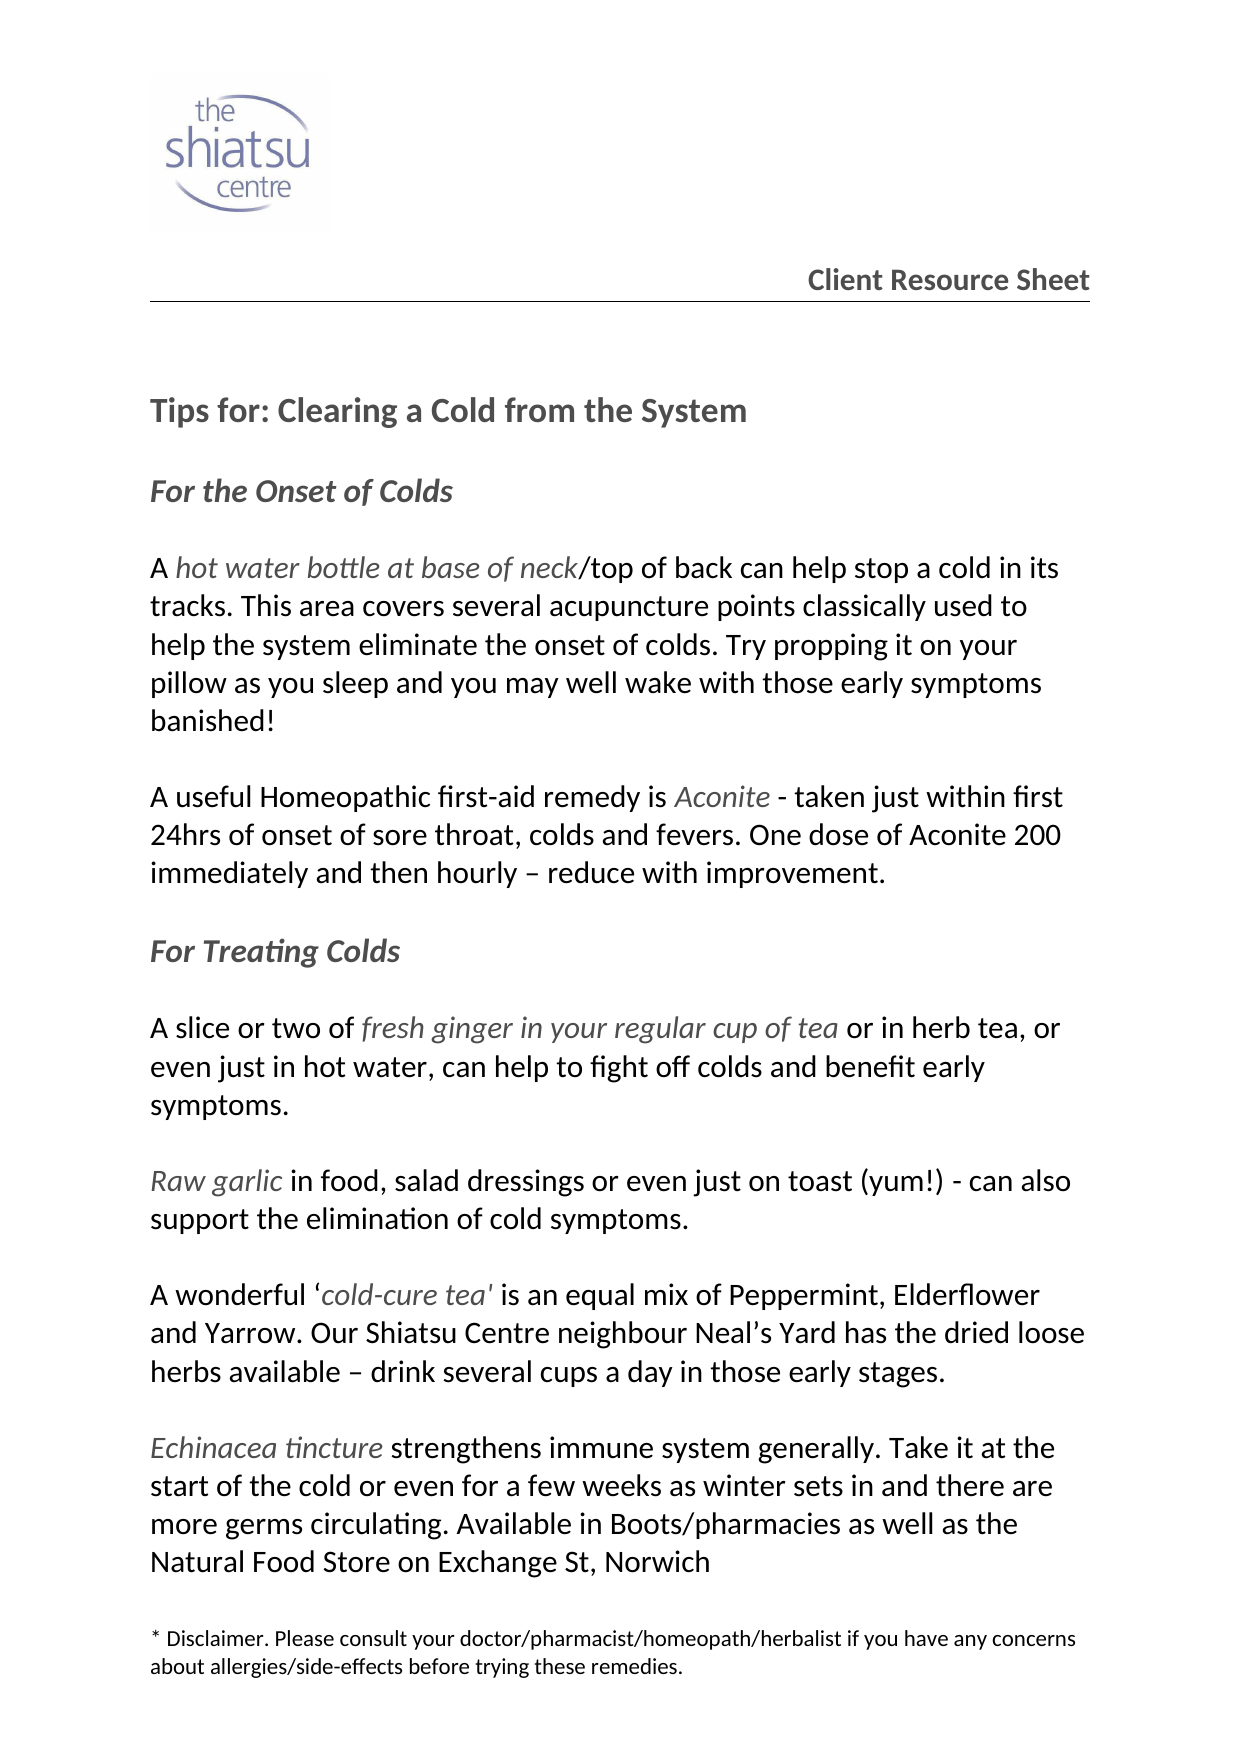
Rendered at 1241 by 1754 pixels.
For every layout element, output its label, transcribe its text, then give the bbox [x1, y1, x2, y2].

text Tips for: Clearing a Cold from the System [150, 388, 1090, 431]
text A slice or two of fresh ginger in your regular cup of tea or in herb tea, or even just in hot water, can help to fight off colds and benefit early symptoms. [150, 1008, 1090, 1123]
text Echinacea tincture strengthens immune system generally. Take it at the start of the cold or even for a few weeks as winter sets in and there are more germs circulating. Available in Boots/pharmacies as well as the Natural Food Store on Exchange St, Norwich [150, 1428, 1090, 1580]
text A useful Homeopathic first-aid remedy is Aconite - taken just within first 24hrs of onset of sore throat, colds and fevers. One dose of Aconite 200 immediately and then hourly – reduce with improvement. [150, 777, 1090, 892]
text A hot water bottle at base of neck/top of back can help stop a cold in its tracks. This area covers several acupuncture points classically used to help the system eliminate the onset of colds. Try propping it on your pillow as you sleep and you may well wake with those early symptoms banished! [150, 548, 1090, 739]
text Client Resource Sheet [150, 261, 1090, 301]
text For Treating Colds [150, 930, 1090, 970]
picture [150, 73, 331, 233]
text A wonderful ‘cold-cure tea' is an equal mix of Peppermint, Elderflower and Yarrow. Our Shiatsu Centre neighbour Neal’s Yard has the dried loose herbs available – drink several cups a day in those early stages. [150, 1275, 1090, 1390]
text Raw garlic in food, salad dressings or even just on toast (yum!) - can also support the elimination of cold symptoms. [150, 1161, 1090, 1237]
text For the Onset of Colds [150, 469, 1090, 510]
